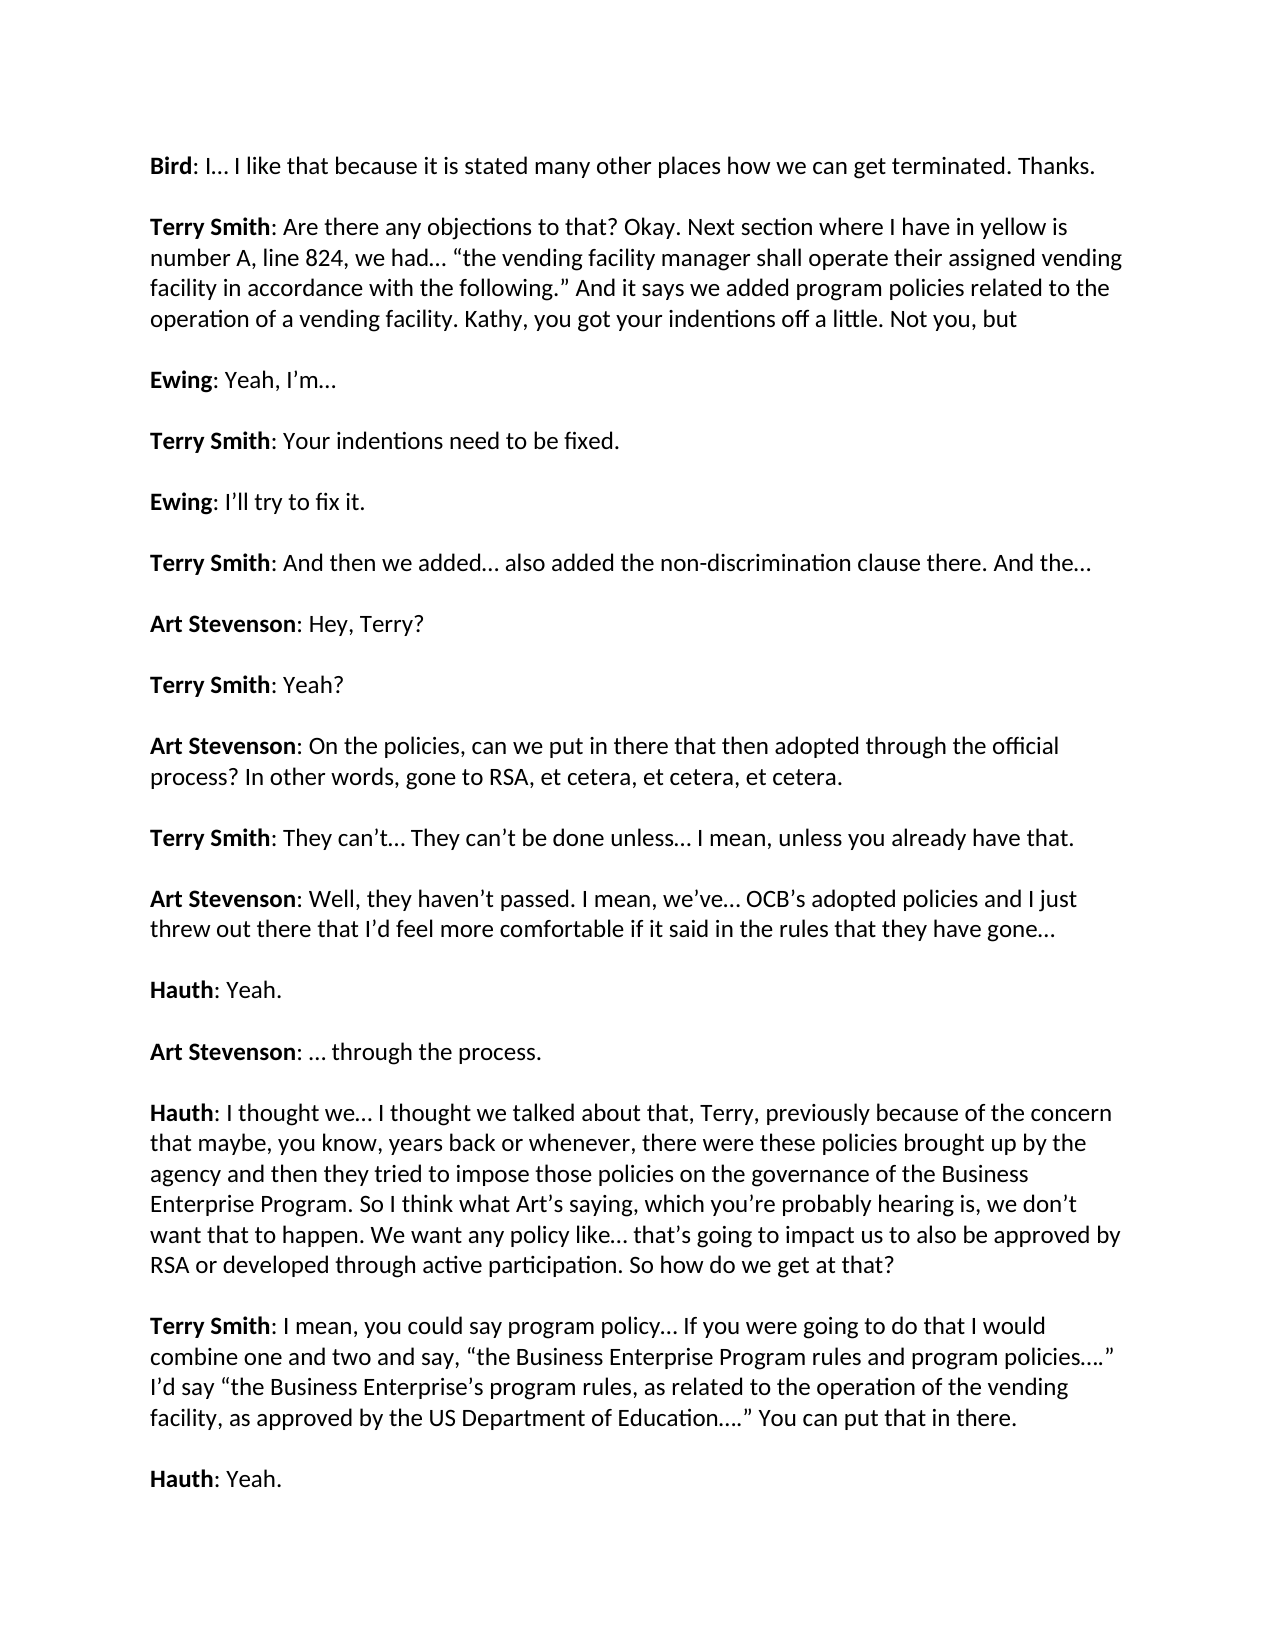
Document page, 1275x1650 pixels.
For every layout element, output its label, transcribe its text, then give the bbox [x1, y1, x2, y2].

text Ewing: Yeah, I’m… [150, 364, 1125, 395]
text Bird: I… I like that because it is stated many other places how we can get terminated. Thanks. [150, 151, 1125, 181]
text Art Stevenson: Well, they haven’t passed. I mean, we’ve… OCB’s adopted policies and I just threw out there that I’d feel more comfortable if it said in the rules that they have gone… [150, 883, 1125, 944]
text Hauth: Yeah. [150, 974, 1125, 1005]
text Ewing: I’ll try to fix it. [150, 486, 1125, 517]
text Hauth: I thought we… I thought we talked about that, Terry, previously because of the concern that maybe, you know, years back or whenever, there were these policies brought up by the agency and then they tried to impose those policies on the governance of the Business Enterprise Program. So I think what Art’s saying, which you’re probably hearing is, we don’t want that to happen. We want any policy like… that’s going to impact us to also be approved by RSA or developed through active participation. So how do we get at that? [150, 1097, 1125, 1280]
text Terry Smith: I mean, you could say program policy… If you were going to do that I would combine one and two and say, “the Business Enterprise Program rules and program policies….” I’d say “the Business Enterprise’s program rules, as related to the operation of the vending facility, as approved by the US Department of Education….” You can put that in there. [150, 1310, 1125, 1432]
text Art Stevenson: Hey, Terry? [150, 608, 1125, 639]
text Terry Smith: Yeah? [150, 669, 1125, 700]
text Hauth: Yeah. [150, 1463, 1125, 1493]
text Terry Smith: And then we added… also added the non-discrimination clause there. And the… [150, 547, 1125, 578]
text Terry Smith: Your indentions need to be fixed. [150, 425, 1125, 456]
text Art Stevenson: … through the process. [150, 1036, 1125, 1066]
text Terry Smith: They can’t… They can’t be done unless… I mean, unless you already have that. [150, 822, 1125, 852]
text Terry Smith: Are there any objections to that? Okay. Next section where I have in yellow is number A, line 824, we had… “the vending facility manager shall operate their assigned vending facility in accordance with the following.” And it says we added program policies related to the operation of a vending facility. Kathy, you got your indentions off a little. Not you, but [150, 212, 1125, 334]
text Art Stevenson: On the policies, can we put in there that then adopted through the official process? In other words, gone to RSA, et cetera, et cetera, et cetera. [150, 730, 1125, 791]
